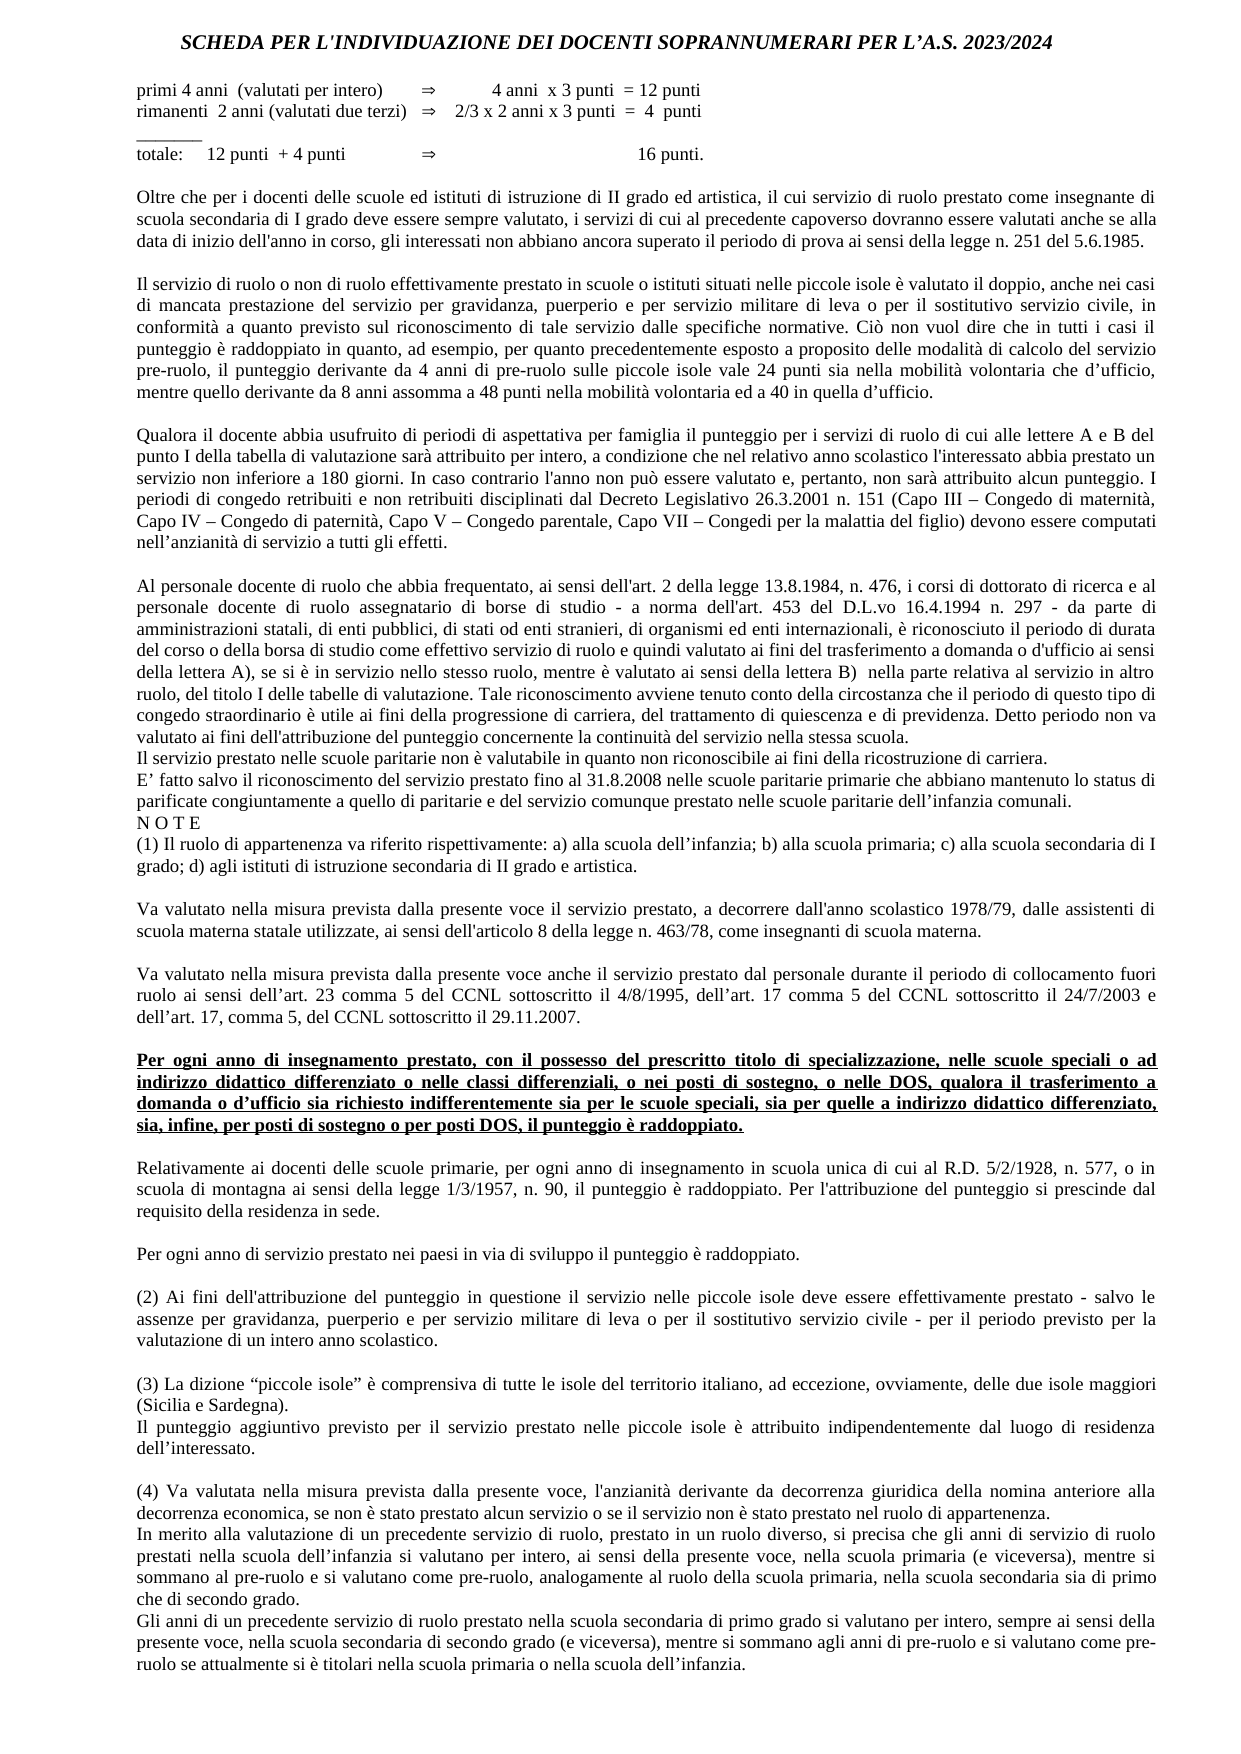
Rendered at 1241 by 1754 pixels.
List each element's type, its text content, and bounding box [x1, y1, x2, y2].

text E’ fatto salvo il riconoscimento del servizio prestato fino al 31.8.2008 nelle scuole paritarie primarie che abbiano mantenuto lo status di parificate congiuntamente a quello di paritarie e del servizio comunque prestato nelle scuole paritarie dell’infanzia comunali. [136, 769, 1158, 812]
text Al personale docente di ruolo che abbia frequentato, ai sensi dell'art. 2 della legge 13.8.1984, n. 476, i corsi di dottorato di ricerca e al personale docente di ruolo assegnatario di borse di studio - a norma dell'art. 453 del D.L.vo 16.4.1994 n. 297 - da parte di amministrazioni statali, di enti pubblici, di stati od enti stranieri, di organismi ed enti internazionali, è riconosciuto il periodo di durata del corso o della borsa di studio come effettivo servizio di ruolo e quindi valutato ai fini del trasferimento a domanda o d'ufficio ai sensi della lettera A), se si è in servizio nello stesso ruolo, mentre è valutato ai sensi della lettera B) nella parte relativa al servizio in altro ruolo, del titolo I delle tabelle di valutazione. Tale riconoscimento avviene tenuto conto della circostanza che il periodo di questo tipo di congedo straordinario è utile ai fini della progressione di carriera, del trattamento di quiescenza e di previdenza. Detto periodo non va valutato ai fini dell'attribuzione del punteggio concernente la continuità del servizio nella stessa scuola. [136, 574, 1158, 747]
text Gli anni di un precedente servizio di ruolo prestato nella scuola secondaria di primo grado si valutano per intero, sempre ai sensi della presente voce, nella scuola secondaria di secondo grado (e viceversa), mentre si sommano agli anni di pre-ruolo e si valutano come pre-ruolo se attualmente si è titolari nella scuola primaria o nella scuola dell’infanzia. [136, 1609, 1158, 1674]
text Oltre che per i docenti delle scuole ed istituti di istruzione di II grado ed artistica, il cui servizio di ruolo prestato come insegnante di scuola secondaria di I grado deve essere sempre valutato, i servizi di cui al precedente capoverso dovranno essere valutati anche se alla data di inizio dell'anno in corso, gli interessati non abbiano ancora superato il periodo di prova ai sensi della legge n. 251 del 5.6.1985. [136, 186, 1158, 251]
text (2) Ai fini dell'attribuzione del punteggio in questione il servizio nelle piccole isole deve essere effettivamente prestato - salvo le assenze per gravidanza, puerperio e per servizio militare di leva o per il sostitutivo servizio civile - per il periodo previsto per la valutazione di un intero anno scolastico. [136, 1286, 1158, 1351]
text (1) Il ruolo di appartenenza va riferito rispettivamente: a) alla scuola dell’infanzia; b) alla scuola primaria; c) alla scuola secondaria di I grado; d) agli istituti di istruzione secondaria di II grado e artistica. [136, 833, 1158, 876]
text N O T E [136, 812, 1158, 833]
text Il servizio di ruolo o non di ruolo effettivamente prestato in scuole o istituti situati nelle piccole isole è valutato il doppio, anche nei casi di mancata prestazione del servizio per gravidanza, puerperio e per servizio militare di leva o per il sostitutivo servizio civile, in conformità a quanto previsto sul riconoscimento di tale servizio dalle specifiche normative. Ciò non vuol dire che in tutti i casi il punteggio è raddoppiato in quanto, ad esempio, per quanto precedentemente esposto a proposito delle modalità di calcolo del servizio pre-ruolo, il punteggio derivante da 4 anni di pre-ruolo sulle piccole isole vale 24 punti sia nella mobilità volontaria che d’ufficio, mentre quello derivante da 8 anni assomma a 48 punti nella mobilità volontaria ed a 40 in quella d’ufficio. [136, 273, 1158, 402]
text Va valutato nella misura prevista dalla presente voce il servizio prestato, a decorrere dall'anno scolastico 1978/79, dalle assistenti di scuola materna statale utilizzate, ai sensi dell'articolo 8 della legge n. 463/78, come insegnanti di scuola materna. [136, 898, 1158, 941]
text Va valutato nella misura prevista dalla presente voce anche il servizio prestato dal personale durante il periodo di collocamento fuori ruolo ai sensi dell’art. 23 comma 5 del CCNL sottoscritto il 4/8/1995, dell’art. 17 comma 5 del CCNL sottoscritto il 24/7/2003 e dell’art. 17, comma 5, del CCNL sottoscritto il 29.11.2007. [136, 963, 1158, 1027]
text _______ [136, 122, 1158, 143]
text Per ogni anno di servizio prestato nei paesi in via di sviluppo il punteggio è raddoppiato. [136, 1243, 1158, 1264]
text rimanenti 2 anni (valutati due terzi) 2/3 x 2 anni x 3 punti = 4 punti [136, 100, 1158, 122]
text (3) La dizione “piccole isole” è comprensiva di tutte le isole del territorio italiano, ad eccezione, ovviamente, delle due isole maggiori (Sicilia e Sardegna). [136, 1372, 1158, 1416]
text primi 4 anni (valutati per intero) 4 anni x 3 punti = 12 punti [136, 79, 1158, 100]
text Il servizio prestato nelle scuole paritarie non è valutabile in quanto non riconoscibile ai fini della ricostruzione di carriera. [136, 747, 1158, 769]
text In merito alla valutazione di un precedente servizio di ruolo, prestato in un ruolo diverso, si precisa che gli anni di servizio di ruolo prestati nella scuola dell’infanzia si valutano per intero, ai sensi della presente voce, nella scuola primaria (e viceversa), mentre si sommano al pre-ruolo e si valutano come pre-ruolo, analogamente al ruolo della scuola primaria, nella scuola secondaria sia di primo che di secondo grado. [136, 1523, 1158, 1609]
text Qualora il docente abbia usufruito di periodi di aspettativa per famiglia il punteggio per i servizi di ruolo di cui alle lettere A e B del punto I della tabella di valutazione sarà attribuito per intero, a condizione che nel relativo anno scolastico l'interessato abbia prestato un servizio non inferiore a 180 giorni. In caso contrario l'anno non può essere valutato e, pertanto, non sarà attribuito alcun punteggio. I periodi di congedo retribuiti e non retribuiti disciplinati dal Decreto Legislativo 26.3.2001 n. 151 (Capo III – Congedo di maternità, Capo IV – Congedo di paternità, Capo V – Congedo parentale, Capo VII – Congedi per la malattia del figlio) devono essere computati nell’anzianità di servizio a tutti gli effetti. [136, 424, 1158, 553]
text Relativamente ai docenti delle scuole primarie, per ogni anno di insegnamento in scuola unica di cui al R.D. 5/2/1928, n. 577, o in scuola di montagna ai sensi della legge 1/3/1957, n. 90, il punteggio è raddoppiato. Per l'attribuzione del punteggio si prescinde dal requisito della residenza in sede. [136, 1157, 1158, 1221]
text totale: 12 punti + 4 punti 16 punti. [136, 143, 1158, 165]
text (4) Va valutata nella misura prevista dalla presente voce, l'anzianità derivante da decorrenza giuridica della nomina anteriore alla decorrenza economica, se non è stato prestato alcun servizio o se il servizio non è stato prestato nel ruolo di appartenenza. [136, 1480, 1158, 1523]
text Il punteggio aggiuntivo previsto per il servizio prestato nelle piccole isole è attribuito indipendentemente dal luogo di residenza dell’interessato. [136, 1416, 1158, 1459]
